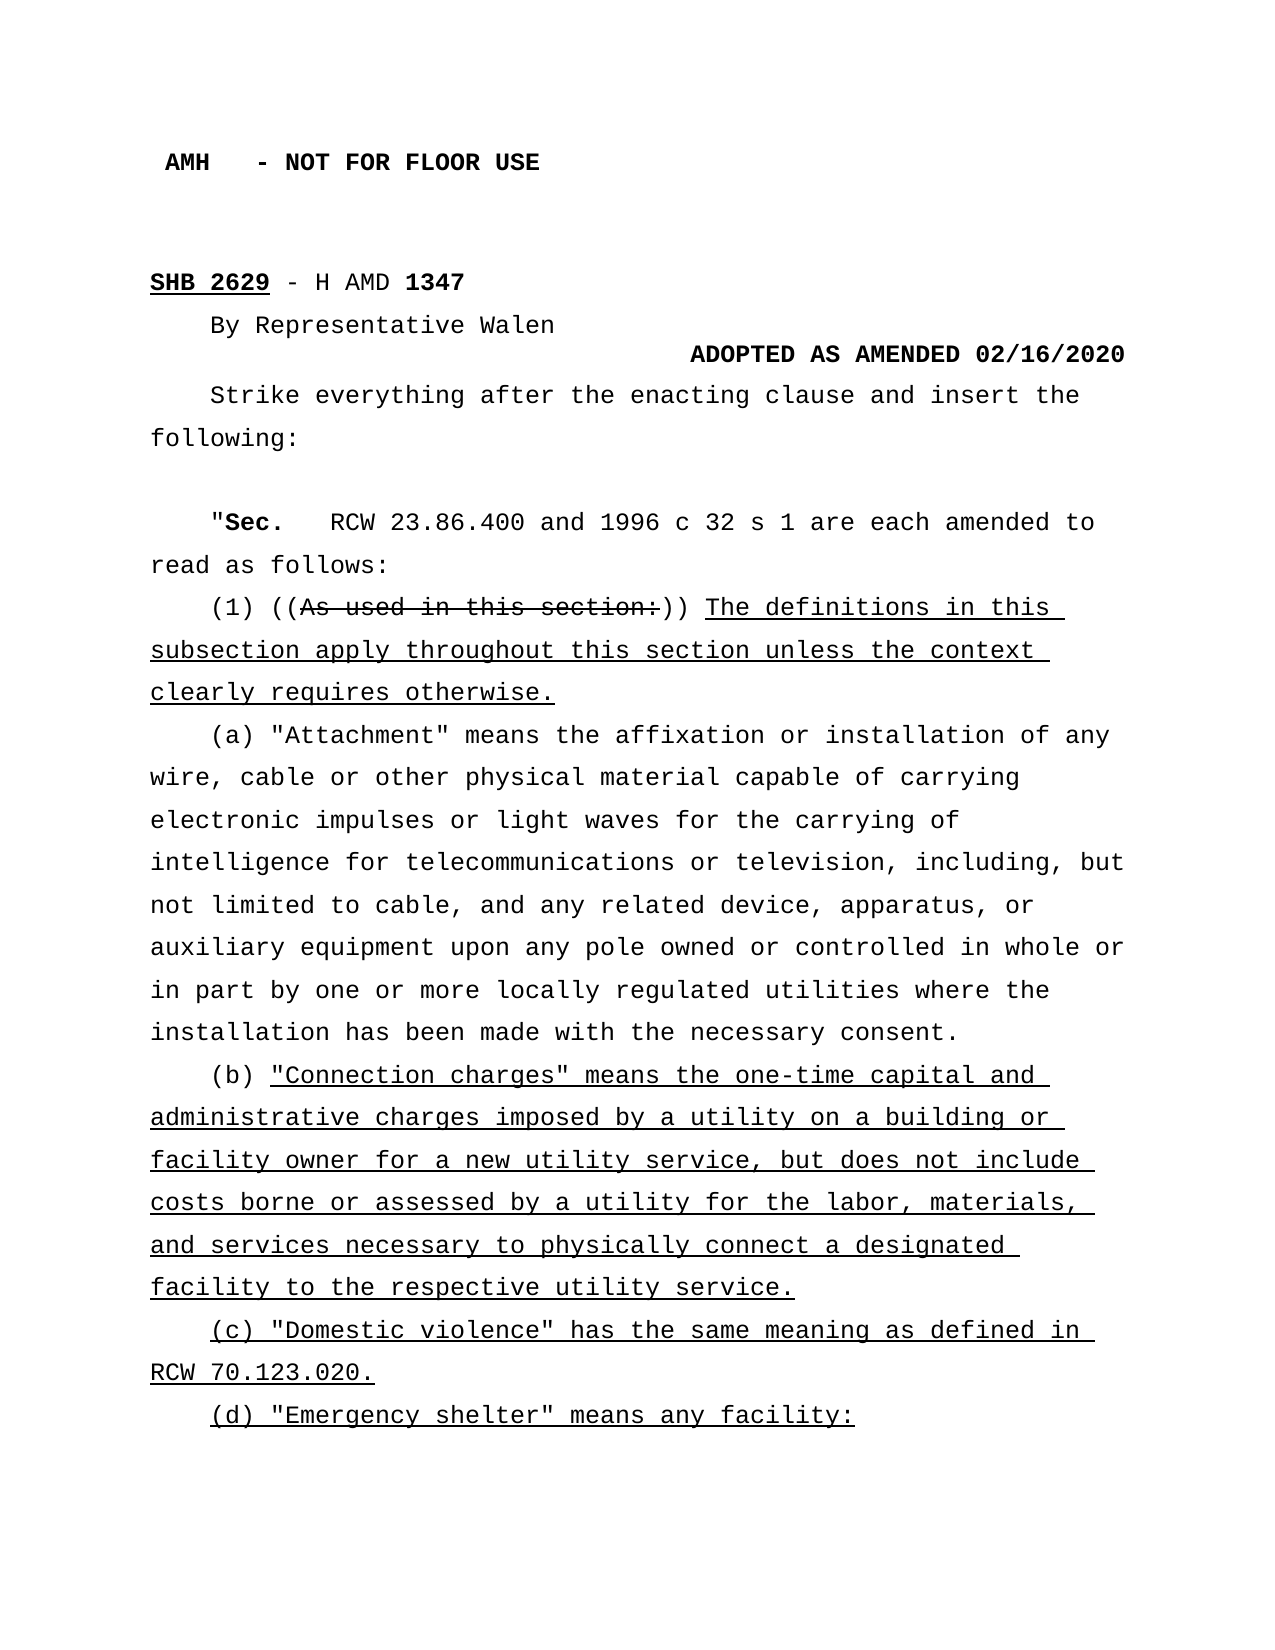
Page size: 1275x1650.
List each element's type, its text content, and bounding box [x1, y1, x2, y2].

text "Sec. RCW 23.86.400 and 1996 c 32 s 1 are each amended to read as follows: [150, 497, 1125, 582]
text Strike everything after the enacting clause and insert the following: [150, 370, 1125, 455]
text (b) "Connection charges" means the one-time capital and administrative charges imposed by a utility on a building or facility owner for a new utility service, but does not include costs borne or assessed by a utility for the labor, materials, and services necessary to physically connect a designated facility to the respective utility service. [150, 1049, 1125, 1304]
text (d) "Emergency shelter" means any facility: [150, 1389, 1125, 1432]
text SHB 2629 - H AMD 1347 [150, 257, 1125, 299]
text (1) ((As used in this section:)) The definitions in this subsection apply throughout this section unless the context clearly requires otherwise. [150, 582, 1125, 709]
text (c) "Domestic violence" has the same meaning as defined in RCW 70.123.020. [150, 1304, 1125, 1389]
text AMH - NOT FOR FLOOR USE [150, 150, 1125, 178]
text (a) "Attachment" means the affixation or installation of any wire, cable or other physical material capable of carrying electronic impulses or light waves for the carrying of intelligence for telecommunications or television, including, but not limited to cable, and any related device, apparatus, or auxiliary equipment upon any pole owned or controlled in whole or in part by one or more locally regulated utilities where the installation has been made with the necessary consent. [150, 709, 1125, 1049]
text ADOPTED AS AMENDED 02/16/2020 [150, 342, 1125, 370]
text By Representative Walen [150, 299, 1125, 342]
